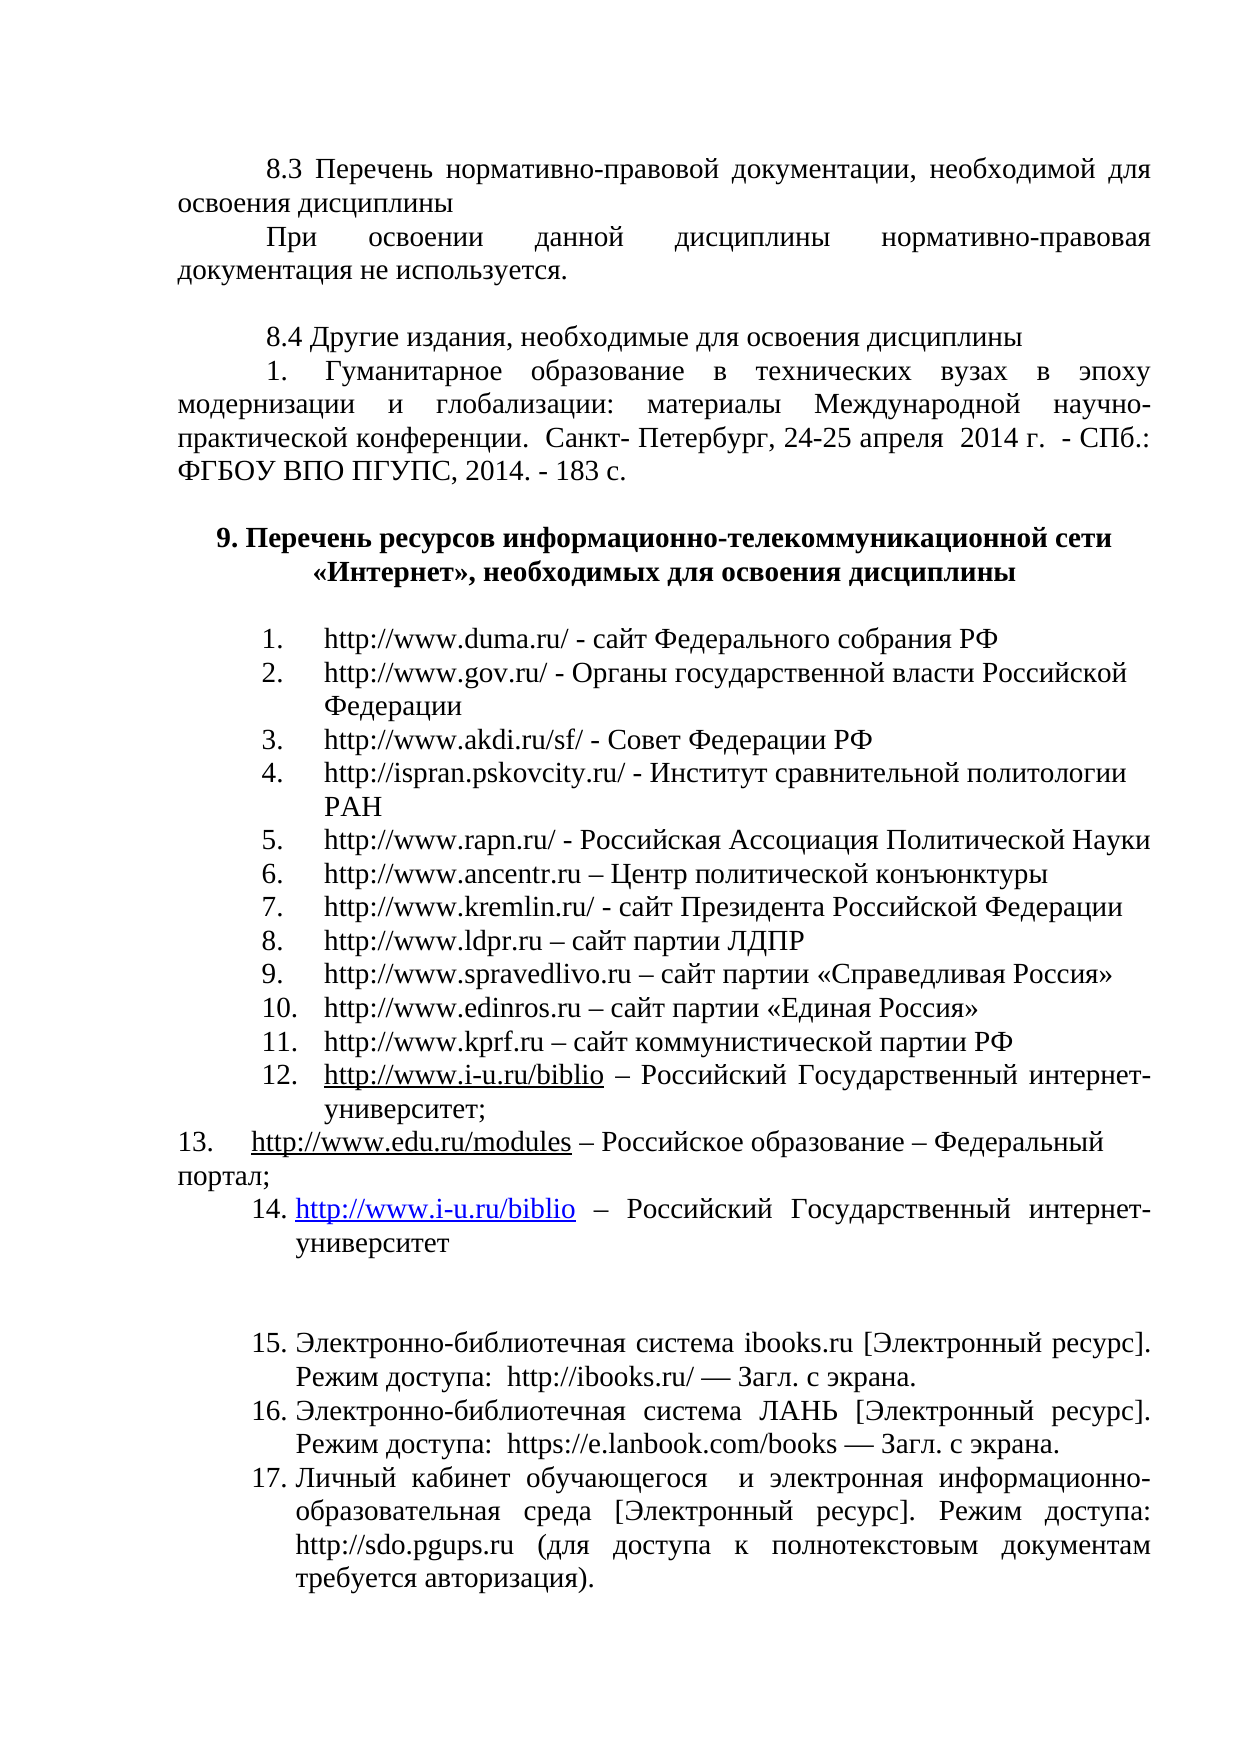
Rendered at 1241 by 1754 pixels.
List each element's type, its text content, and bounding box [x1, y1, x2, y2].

list Личный кабинет обучающегося и электронная информационно-образовательная среда [Электронный ресурс]. Режим доступа: http://sdo.pgups.ru (для доступа к полнотекстовым документам требуется авторизация). [251, 1460, 1152, 1594]
text При освоении данной дисциплины нормативно-правовая документация не используется. [177, 219, 1152, 286]
list http://www.duma.ru/ - сайт Федерального собрания РФ [261, 621, 1152, 655]
list http://www.i-u.ru/biblio – Российский Государственный интернет-университет [251, 1191, 1152, 1258]
list http://www.gov.ru/ - Органы государственной власти Российской Федерации [261, 655, 1152, 722]
list http://www.ancentr.ru – Центр политической конъюнктуры [261, 856, 1152, 889]
list http://www.rapn.ru/ - Российская Ассоциация Политической Науки [261, 822, 1152, 856]
text 8.4 Другие издания, необходимые для освоения дисциплины [177, 319, 1152, 353]
list http://www.kremlin.ru/ - сайт Президента Российской Федерации [261, 889, 1152, 923]
list http://www.edinros.ru – сайт партии «Единая Россия» [261, 990, 1152, 1024]
list Электронно-библиотечная система ЛАНЬ [Электронный ресурс]. Режим доступа: https://e.lanbook.com/books — Загл. с экрана. [251, 1393, 1152, 1460]
list http://www.kprf.ru – сайт коммунистической партии РФ [261, 1024, 1152, 1057]
list http://www.ldpr.ru – сайт партии ЛДПР [261, 923, 1152, 957]
text 8.3 Перечень нормативно-правовой документации, необходимой для освоения дисциплины [177, 152, 1152, 219]
list http://www.i-u.ru/biblio – Российский Государственный интернет-университет; [261, 1057, 1152, 1124]
list http://www.edu.ru/modules – Российское образование – Федеральный портал; [177, 1124, 1152, 1191]
list http://www.spravedlivo.ru – сайт партии «Справедливая Россия» [261, 957, 1152, 990]
list http://ispran.pskovcity.ru/ - Институт сравнительной политологии РАН [261, 755, 1152, 822]
text 9. Перечень ресурсов информационно-телекоммуникационной сети «Интернет», необходимых для освоения дисциплины [177, 521, 1152, 588]
list Электронно-библиотечная система ibooks.ru [Электронный ресурс]. Режим доступа: http://ibooks.ru/ — Загл. с экрана. [251, 1326, 1152, 1393]
text 1. Гуманитарное образование в технических вузах в эпоху модернизации и глобализации: материалы Международной научно-практической конференции. Санкт- Петербург, 24-25 апреля . - СПб.: ФГБОУ ВПО ПГУПС, 2014. - 183 с. [177, 353, 1152, 487]
list http://www.akdi.ru/sf/ - Совет Федерации РФ [261, 722, 1152, 755]
